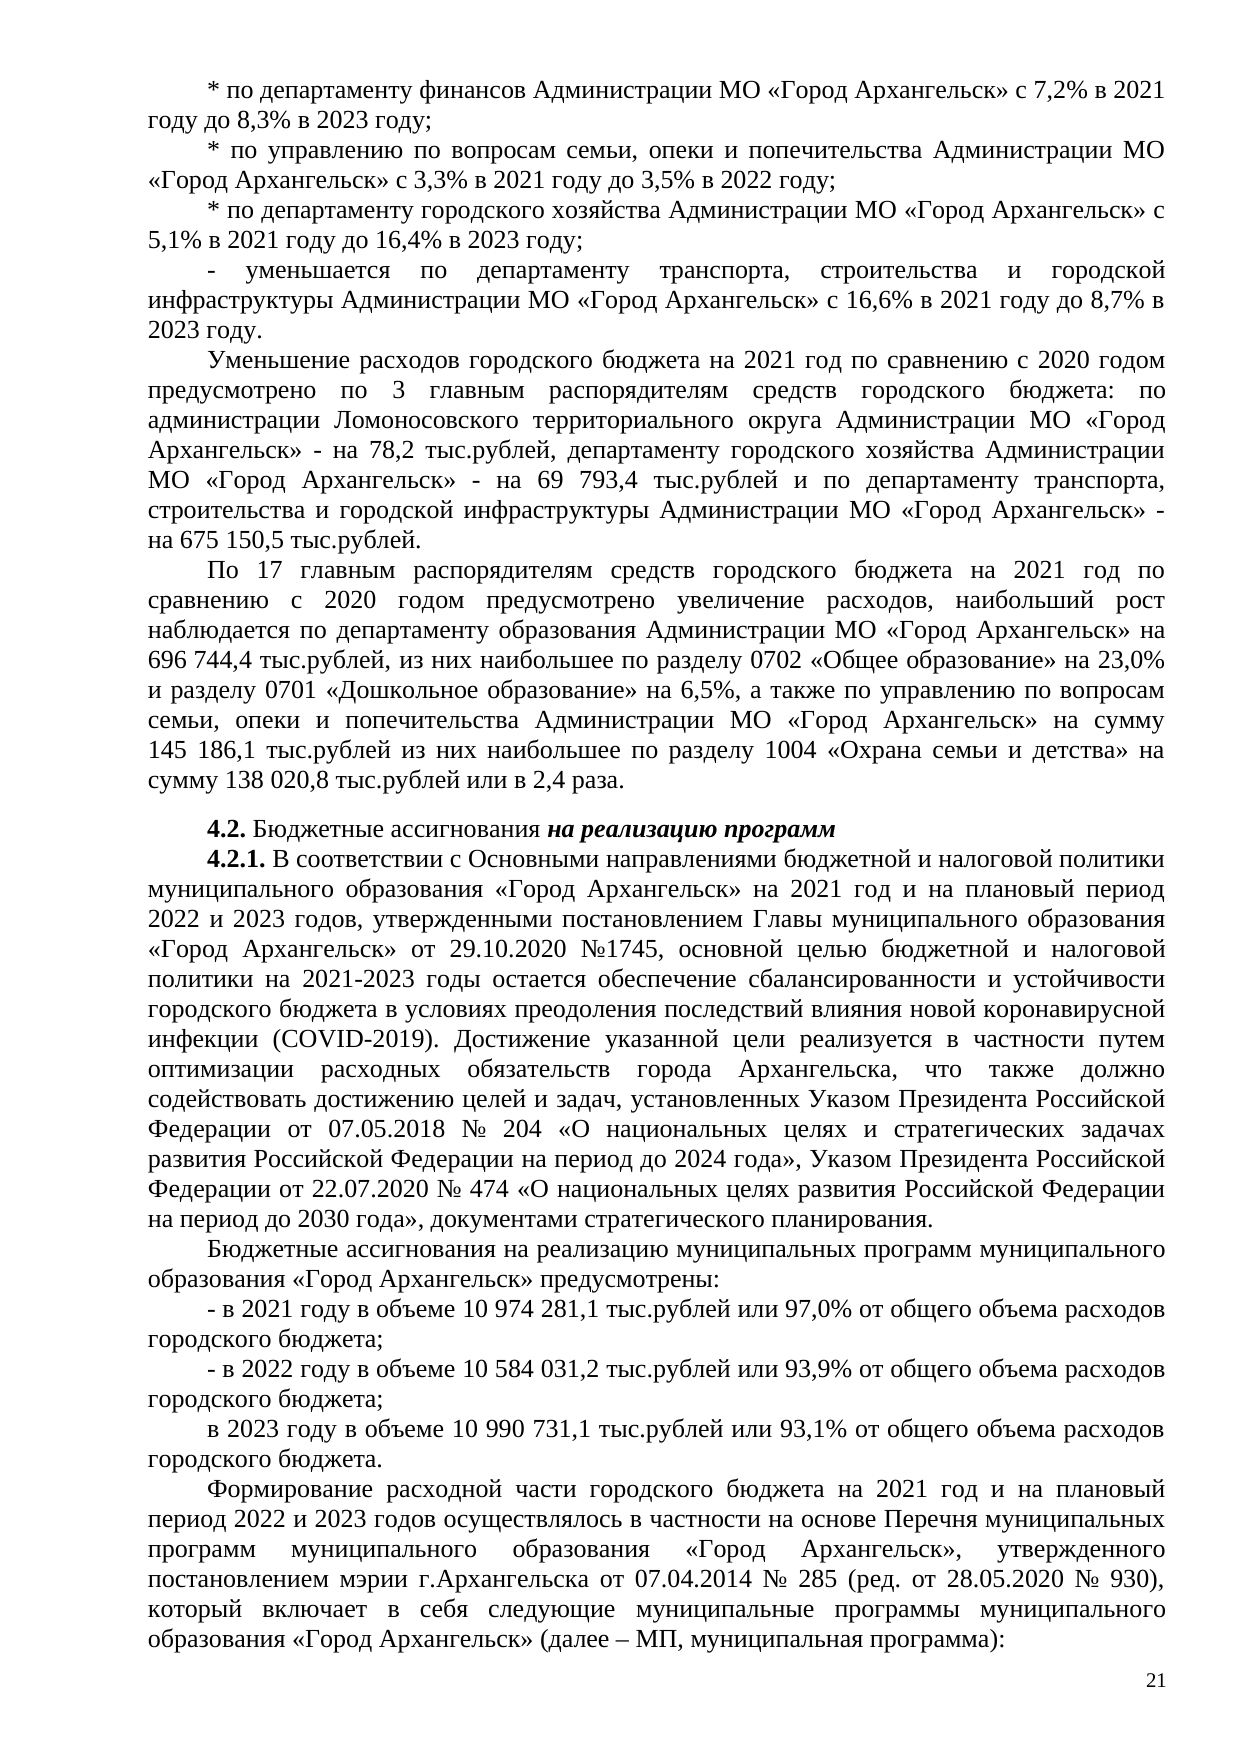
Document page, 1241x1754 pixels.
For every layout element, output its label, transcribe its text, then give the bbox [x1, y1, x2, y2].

text Формирование расходной части городского бюджета на 2021 год и на плановый период 2022 и 2023 годов осуществлялось в частности на основе Перечня муниципальных программ муниципального образования «Город Архангельск», утвержденного постановлением мэрии г.Архангельска от 07.04.2014 № 285 (ред. от 28.05.2020 № 930), который включает в себя следующие муниципальные программы муниципального образования «Город Архангельск» (далее – МП, муниципальная программа): [148, 1473, 1167, 1653]
text * по департаменту финансов Администрации МО «Город Архангельск» с 7,2% в 2021 году до 8,3% в 2023 году; [148, 74, 1167, 134]
text - в 2022 году в объеме 10 584 031,2 тыс.рублей или 93,9% от общего объема расходов городского бюджета; [148, 1353, 1167, 1413]
text в 2023 году в объеме 10 990 731,1 тыс.рублей или 93,1% от общего объема расходов городского бюджета. [148, 1413, 1167, 1473]
text * по департаменту городского хозяйства Администрации МО «Город Архангельск» с 5,1% в 2021 году до 16,4% в 2023 году; [148, 194, 1167, 254]
text * по управлению по вопросам семьи, опеки и попечительства Администрации МО «Город Архангельск» с 3,3% в 2021 году до 3,5% в 2022 году; [148, 134, 1167, 194]
text Бюджетные ассигнования на реализацию муниципальных программ муниципального образования «Город Архангельск» предусмотрены: [148, 1233, 1167, 1293]
text 4.2.1. В соответствии с Основными направлениями бюджетной и налоговой политики муниципального образования «Город Архангельск» на 2021 год и на плановый период 2022 и 2023 годов, утвержденными постановлением Главы муниципального образования «Город Архангельск» от 29.10.2020 №1745, основной целью бюджетной и налоговой политики на 2021-2023 годы остается обеспечение сбалансированности и устойчивости городского бюджета в условиях преодоления последствий влияния новой коронавирусной инфекции (COVID-2019). Достижение указанной цели реализуется в частности путем оптимизации расходных обязательств города Архангельска, что также должно содействовать достижению целей и задач, установленных Указом Президента Российской Федерации от 07.05.2018 № 204 «О национальных целях и стратегических задачах развития Российской Федерации на период до 2024 года», Указом Президента Российской Федерации от 22.07.2020 № 474 «О национальных целях развития Российской Федерации на период до 2030 года», документами стратегического планирования. [148, 843, 1167, 1233]
text Уменьшение расходов городского бюджета на 2021 год по сравнению с 2020 годом предусмотрено по 3 главным распорядителям средств городского бюджета: по администрации Ломоносовского территориального округа Администрации МО «Город Архангельск» - на 78,2 тыс.рублей, департаменту городского хозяйства Администрации МО «Город Архангельск» - на 69 793,4 тыс.рублей и по департаменту транспорта, строительства и городской инфраструктуры Администрации МО «Город Архангельск» - на 675 150,5 тыс.рублей. [148, 344, 1167, 554]
text - в 2021 году в объеме 10 974 281,1 тыс.рублей или 97,0% от общего объема расходов городского бюджета; [148, 1293, 1167, 1353]
text - уменьшается по департаменту транспорта, строительства и городской инфраструктуры Администрации МО «Город Архангельск» с 16,6% в 2021 году до 8,7% в 2023 году. [148, 254, 1167, 344]
text По 17 главным распорядителям средств городского бюджета на 2021 год по сравнению с 2020 годом предусмотрено увеличение расходов, наибольший рост наблюдается по департаменту образования Администрации МО «Город Архангельск» на 696 744,4 тыс.рублей, из них наибольшее по разделу 0702 «Общее образование» на 23,0% и разделу 0701 «Дошкольное образование» на 6,5%, а также по управлению по вопросам семьи, опеки и попечительства Администрации МО «Город Архангельск» на сумму 145 186,1 тыс.рублей из них наибольшее по разделу 1004 «Охрана семьи и детства» на сумму 138 020,8 тыс.рублей или в 2,4 раза. [148, 554, 1167, 794]
text 4.2. Бюджетные ассигнования на реализацию программ [148, 813, 1167, 843]
